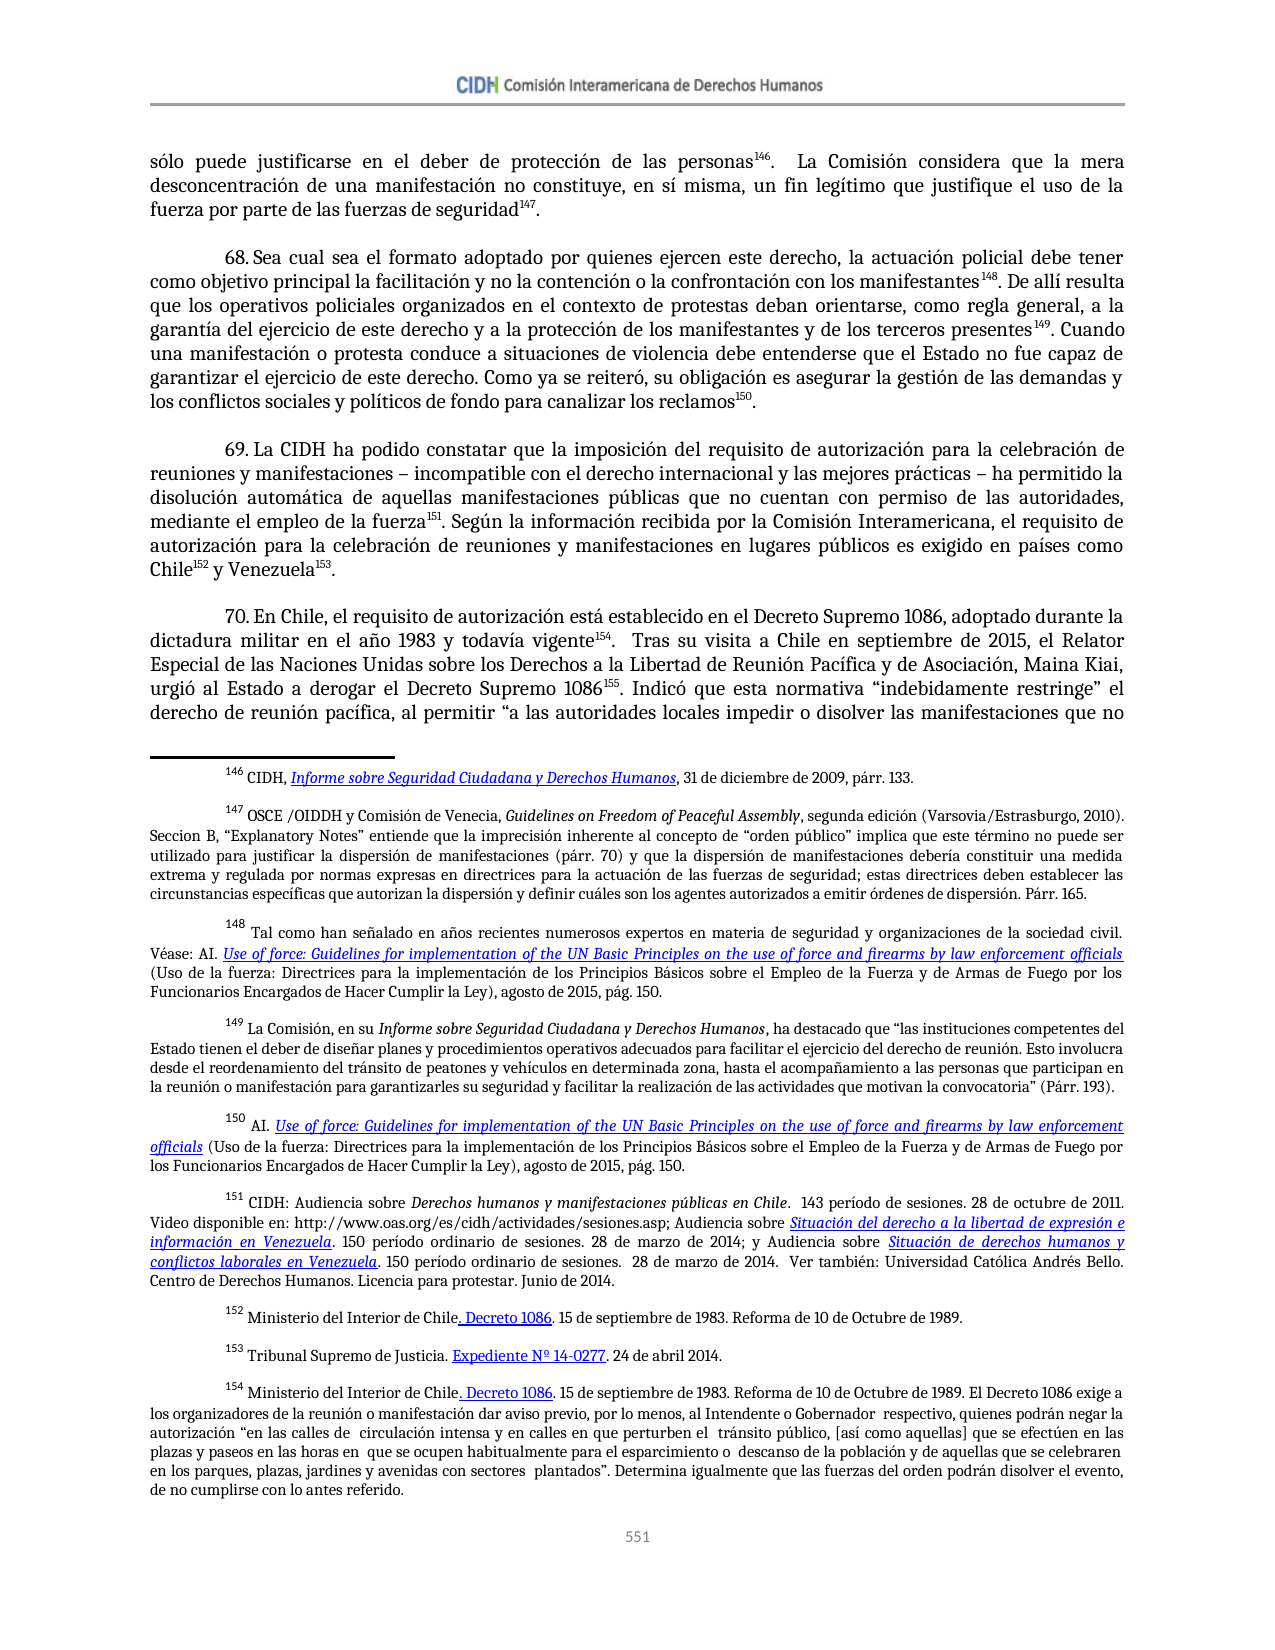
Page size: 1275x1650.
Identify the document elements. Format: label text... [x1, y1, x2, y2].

picture [450, 75, 826, 96]
list Sea cual sea el formato adoptado por quienes ejercen este derecho, la actuación policial debe tener como objetivo principal la facilitación y no la contención o la confrontación con los manifestantes. De allí resulta que los operativos policiales organizados en el contexto de protestas deban orientarse, como regla general, a la garantía del ejercicio de este derecho y a la protección de los manifestantes y de los terceros presentes. Cuando una manifestación o protesta conduce a situaciones de violencia debe entenderse que el Estado no fue capaz de garantizar el ejercicio de este derecho. Como ya se reiteró, su obligación es asegurar la gestión de las demandas y los conflictos sociales y políticos de fondo para canalizar los reclamos. [150, 246, 1125, 413]
list En países de la región se reiteran normativas que habilitan la ejecución de operativos policiales orientados a la dispersión o restricción de las protestas; acciones que pueden frecuentemente dar lugar a una serie de violaciones de derechos humanos. La Comisión ha destacado que la desconcentración de una manifestación sólo puede justificarse en el deber de protección de las personas. La Comisión considera que la mera desconcentración de una manifestación no constituye, en sí misma, un fin legítimo que justifique el uso de la fuerza por parte de las fuerzas de seguridad. [150, 150, 1125, 222]
list La CIDH ha podido constatar que la imposición del requisito de autorización para la celebración de reuniones y manifestaciones – incompatible con el derecho internacional y las mejores prácticas – ha permitido la disolución automática de aquellas manifestaciones públicas que no cuentan con permiso de las autoridades, mediante el empleo de la fuerza. Según la información recibida por la Comisión Interamericana, el requisito de autorización para la celebración de reuniones y manifestaciones en lugares públicos es exigido en países como Chile y Venezuela. [150, 437, 1125, 581]
list En Chile, el requisito de autorización está establecido en el Decreto Supremo 1086, adoptado durante la dictadura militar en el año 1983 y todavía vigente. Tras su visita a Chile en septiembre de 2015, el Relator Especial de las Naciones Unidas sobre los Derechos a la Libertad de Reunión Pacífica y de Asociación, Maina Kiai, urgió al Estado a derogar el Decreto Supremo 1086. Indicó que esta normativa “indebidamente restringe” el derecho de reunión pacífica, al permitir “a las autoridades locales impedir o disolver las manifestaciones que no hayan sido previamente autorizadas y negar el permiso a manifestaciones que se consideran alteran la circulación del público, entre otras cosas”. [150, 605, 1125, 725]
